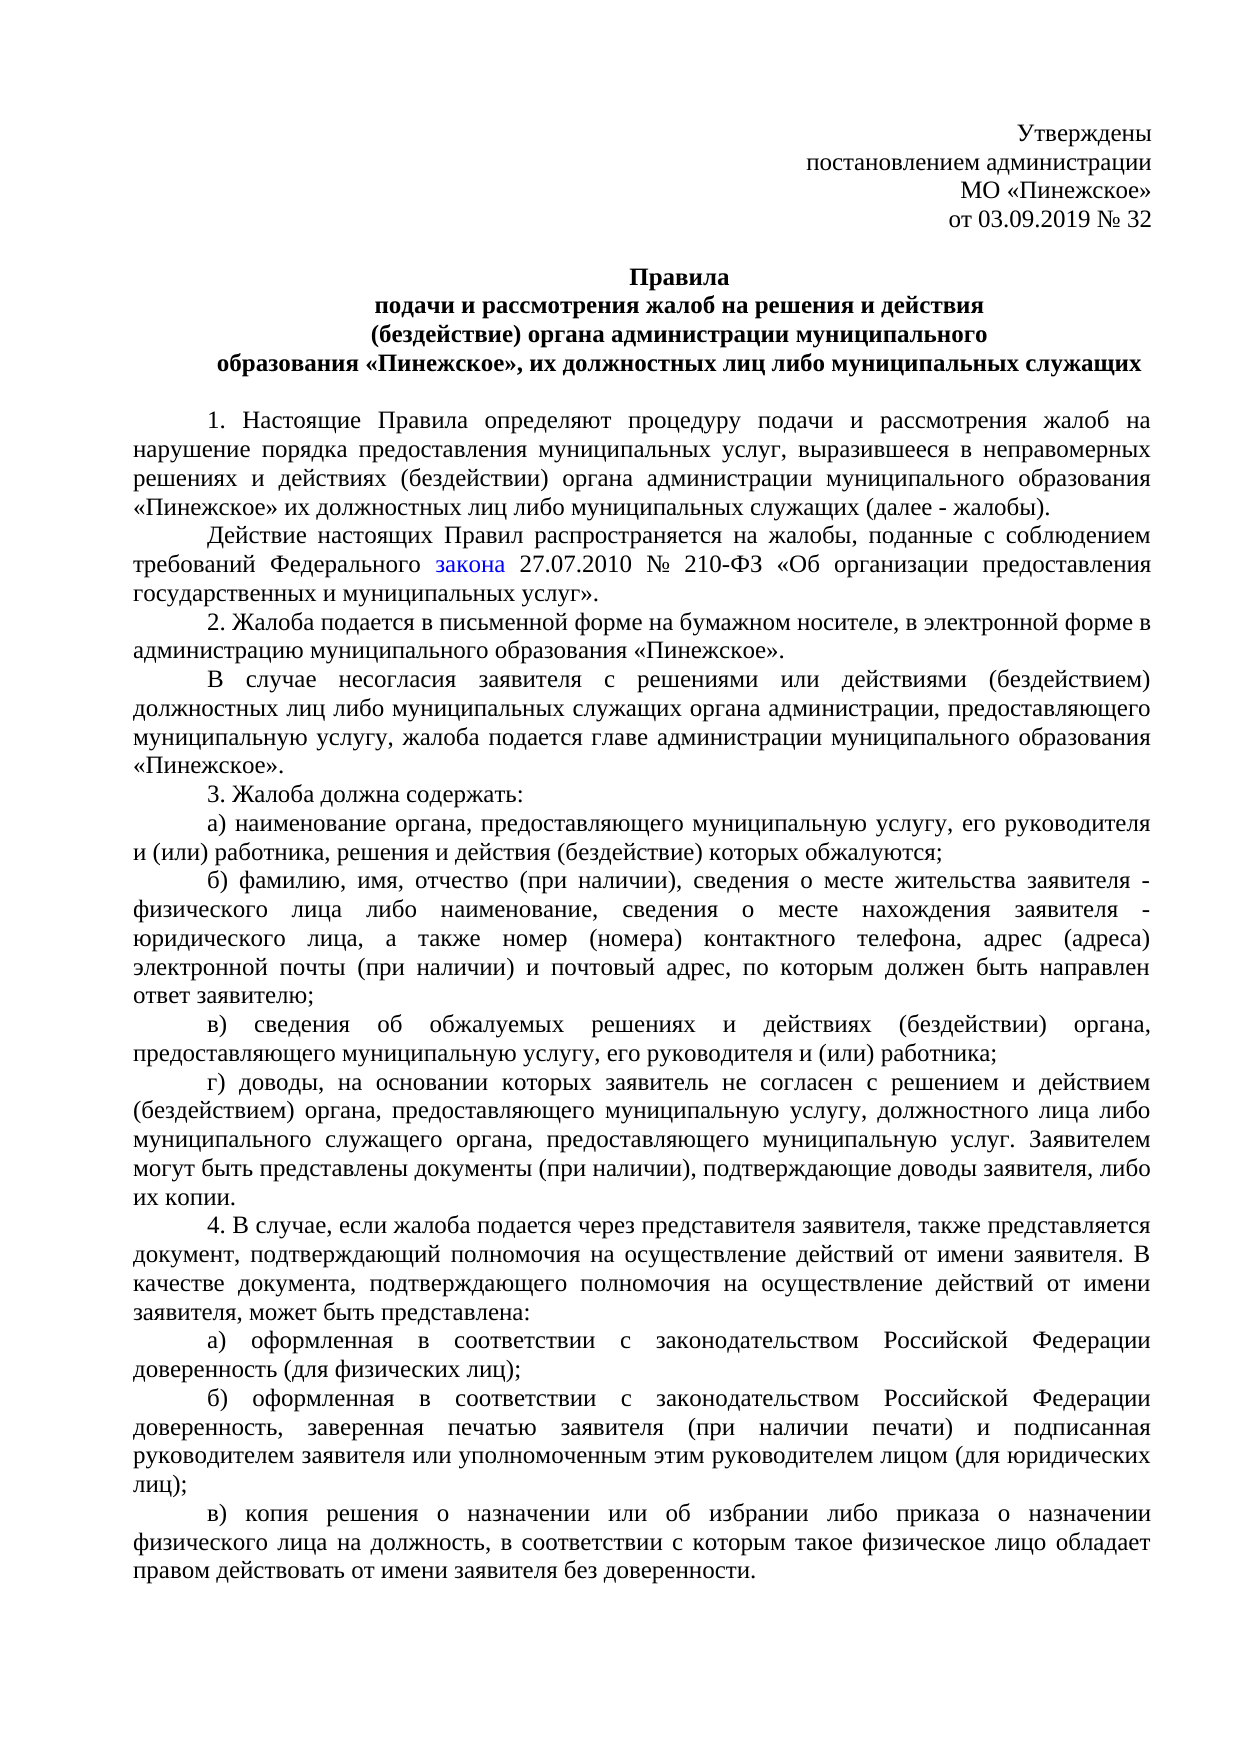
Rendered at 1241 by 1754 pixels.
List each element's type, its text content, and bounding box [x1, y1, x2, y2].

title Правила [133, 262, 1152, 291]
text г) доводы, на основании которых заявитель не согласен с решением и действием (бездействием) органа, предоставляющего муниципальную услугу, должностного лица либо муниципального служащего органа, предоставляющего муниципальную услуг. Заявителем могут быть представлены документы (при наличии), подтверждающие доводы заявителя, либо их копии. [133, 1067, 1152, 1211]
text а) наименование органа, предоставляющего муниципальную услугу, его руководителя и (или) работника, решения и действия (бездействие) которых обжалуются; [133, 808, 1152, 866]
title подачи и рассмотрения жалоб на решения и действия [133, 291, 1152, 319]
text постановлением администрации [133, 147, 1152, 176]
text Утверждены [133, 118, 1152, 147]
text 4. В случае, если жалоба подается через представителя заявителя, также представляется документ, подтверждающий полномочия на осуществление действий от имени заявителя. В качестве документа, подтверждающего полномочия на осуществление действий от имени заявителя, может быть представлена: [133, 1211, 1152, 1326]
text б) оформленная в соответствии с законодательством Российской Федерации доверенность, заверенная печатью заявителя (при наличии печати) и подписанная руководителем заявителя или уполномоченным этим руководителем лицом (для юридических лиц); [133, 1383, 1152, 1498]
text в) копия решения о назначении или об избрании либо приказа о назначении физического лица на должность, в соответствии с которым такое физическое лицо обладает правом действовать от имени заявителя без доверенности. [133, 1498, 1152, 1584]
title (бездействие) органа администрации муниципального [133, 319, 1152, 348]
text а) оформленная в соответствии с законодательством Российской Федерации доверенность (для физических лиц); [133, 1326, 1152, 1383]
text в) сведения об обжалуемых решениях и действиях (бездействии) органа, предоставляющего муниципальную услугу, его руководителя и (или) работника; [133, 1009, 1152, 1067]
text от 03.09.2019 № 32 [133, 204, 1152, 233]
text 2. Жалоба подается в письменной форме на бумажном носителе, в электронной форме в администрацию муниципального образования «Пинежское». [133, 607, 1152, 664]
text б) фамилию, имя, отчество (при наличии), сведения о месте жительства заявителя - физического лица либо наименование, сведения о месте нахождения заявителя - юридического лица, а также номер (номера) контактного телефона, адрес (адреса) электронной почты (при наличии) и почтовый адрес, по которым должен быть направлен ответ заявителю; [133, 866, 1152, 1009]
title образования «Пинежское», их должностных лиц либо муниципальных служащих [133, 348, 1152, 377]
text МО «Пинежское» [133, 176, 1152, 204]
text 3. Жалоба должна содержать: [133, 779, 1152, 808]
text Действие настоящих Правил распространяется на жалобы, поданные с соблюдением требований Федерального закона 27.07.2010 № 210-ФЗ «Об организации предоставления государственных и муниципальных услуг». [133, 521, 1152, 607]
text 1. Настоящие Правила определяют процедуру подачи и рассмотрения жалоб на нарушение порядка предоставления муниципальных услуг, выразившееся в неправомерных решениях и действиях (бездействии) органа администрации муниципального образования «Пинежское» их должностных лиц либо муниципальных служащих (далее - жалобы). [133, 406, 1152, 521]
text В случае несогласия заявителя с решениями или действиями (бездействием) должностных лиц либо муниципальных служащих органа администрации, предоставляющего муниципальную услугу, жалоба подается главе администрации муниципального образования «Пинежское». [133, 664, 1152, 779]
